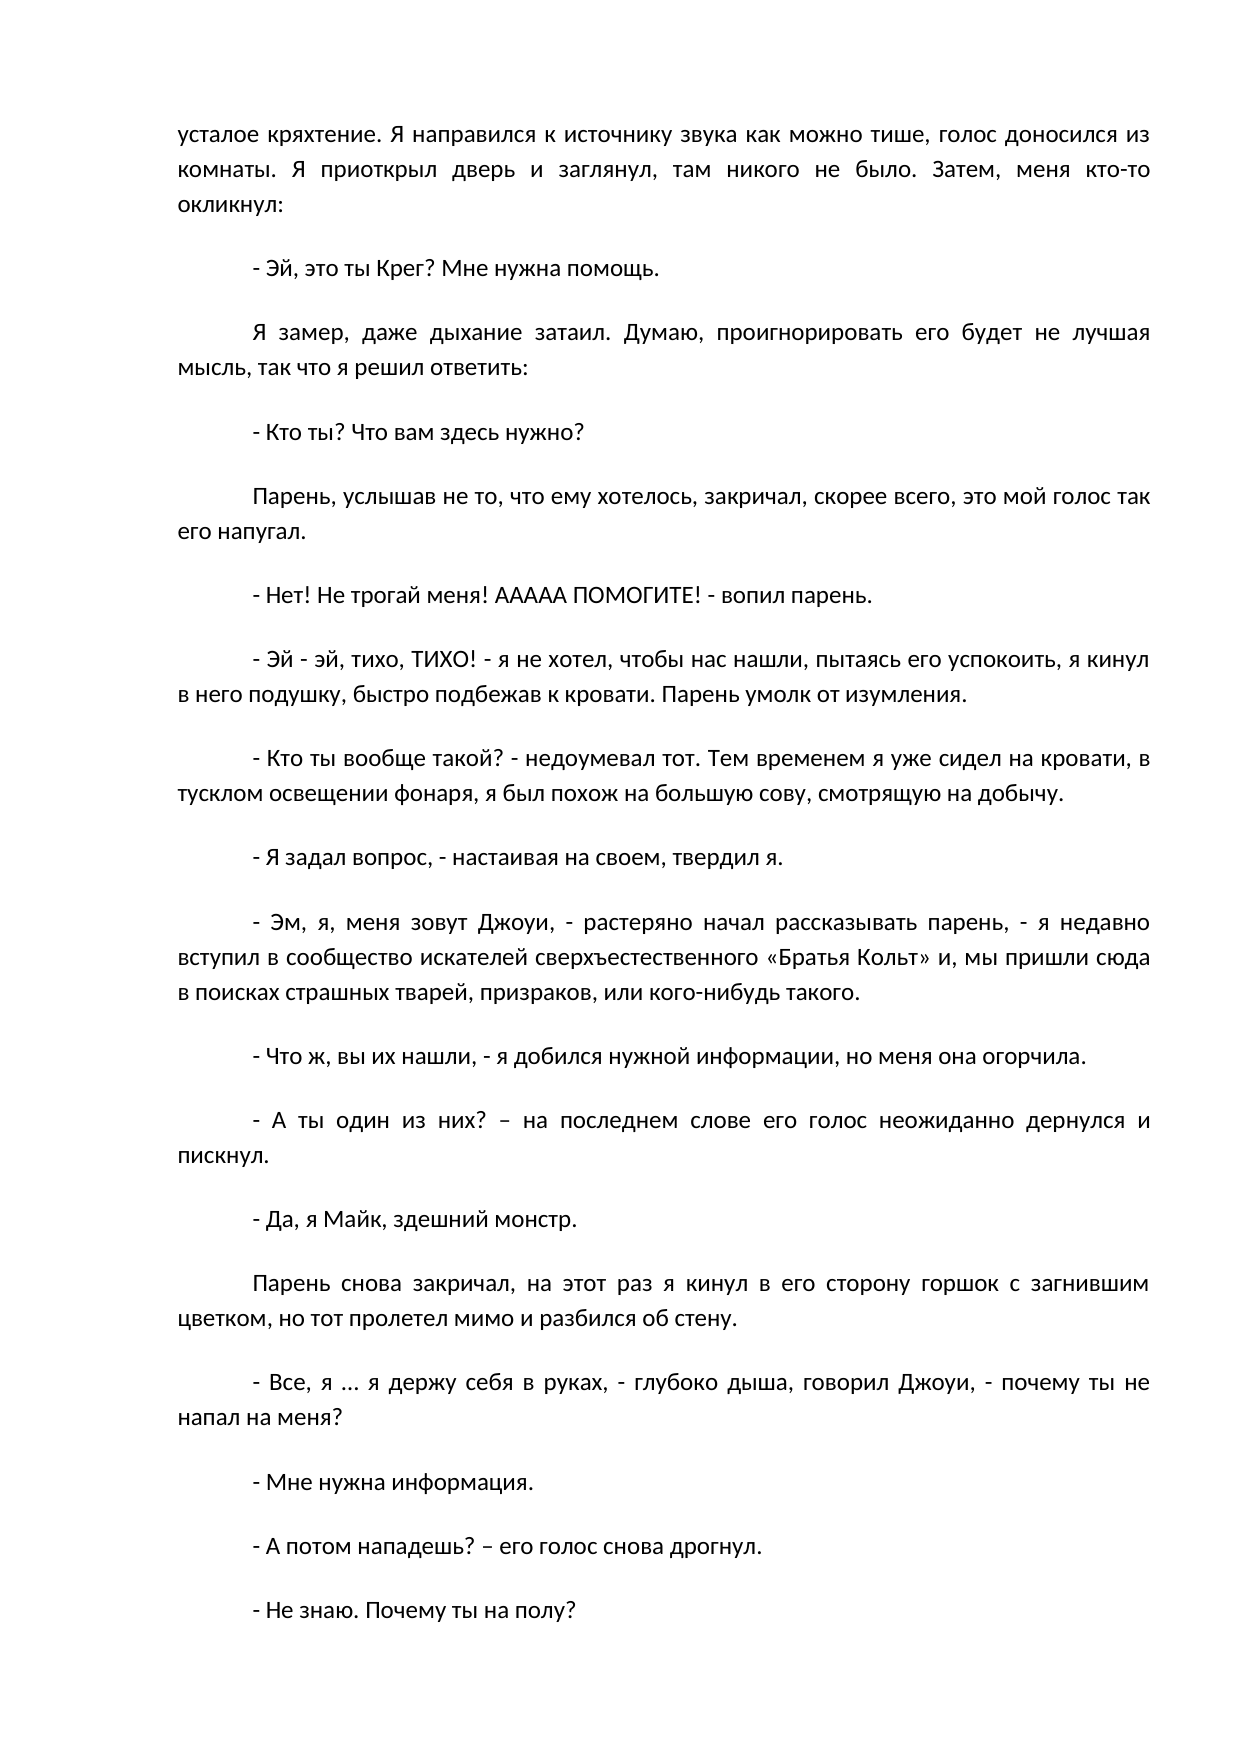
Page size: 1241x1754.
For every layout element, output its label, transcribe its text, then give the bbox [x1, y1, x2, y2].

text - Что ж, вы их нашли, - я добился нужной информации, но меня она огорчила. [177, 1040, 1152, 1070]
text Я замер, даже дыхание затаил. Думаю, проигнорировать его будет не лучшая мысль, так что я решил ответить: [177, 316, 1152, 382]
text - Да, я Майк, здешний монстр. [177, 1203, 1152, 1234]
text - Мне нужна информация. [177, 1466, 1152, 1496]
text - Все, я … я держу себя в руках, - глубоко дыша, говорил Джоуи, - почему ты не напал на меня? [177, 1366, 1152, 1432]
text - Кто ты? Что вам здесь нужно? [177, 416, 1152, 446]
text - Кто ты вообще такой? - недоумевал тот. Тем временем я уже сидел на кровати, в тусклом освещении фонаря, я был похож на большую сову, смотрящую на добычу. [177, 742, 1152, 808]
text - Эм, я, меня зовут Джоуи, - растеряно начал рассказывать парень, - я недавно вступил в сообщество искателей сверхъестественного «Братья Кольт» и, мы пришли сюда в поисках страшных тварей, призраков, или кого-нибудь такого. [177, 906, 1152, 1006]
text - Нет! Не трогай меня! ААААА ПОМОГИТЕ! - вопил парень. [177, 579, 1152, 609]
text - Я задал вопрос, - настаивая на своем, твердил я. [177, 841, 1152, 872]
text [177, 118, 1152, 219]
text Парень, услышав не то, что ему хотелось, закричал, скорее всего, это мой голос так его напугал. [177, 480, 1152, 545]
text - Эй, это ты Крег? Мне нужна помощь. [177, 252, 1152, 283]
text Парень снова закричал, на этот раз я кинул в его сторону горшок с загнившим цветком, но тот пролетел мимо и разбился об стену. [177, 1267, 1152, 1333]
text - Эй - эй, тихо, ТИХО! - я не хотел, чтобы нас нашли, пытаясь его успокоить, я кинул в него подушку, быстро подбежав к кровати. Парень умолк от изумления. [177, 643, 1152, 709]
text - А потом нападешь? – его голос снова дрогнул. [177, 1530, 1152, 1560]
text - Не знаю. Почему ты на полу? [177, 1594, 1152, 1624]
text - А ты один из них? – на последнем слове его голос неожиданно дернулся и пискнул. [177, 1104, 1152, 1169]
